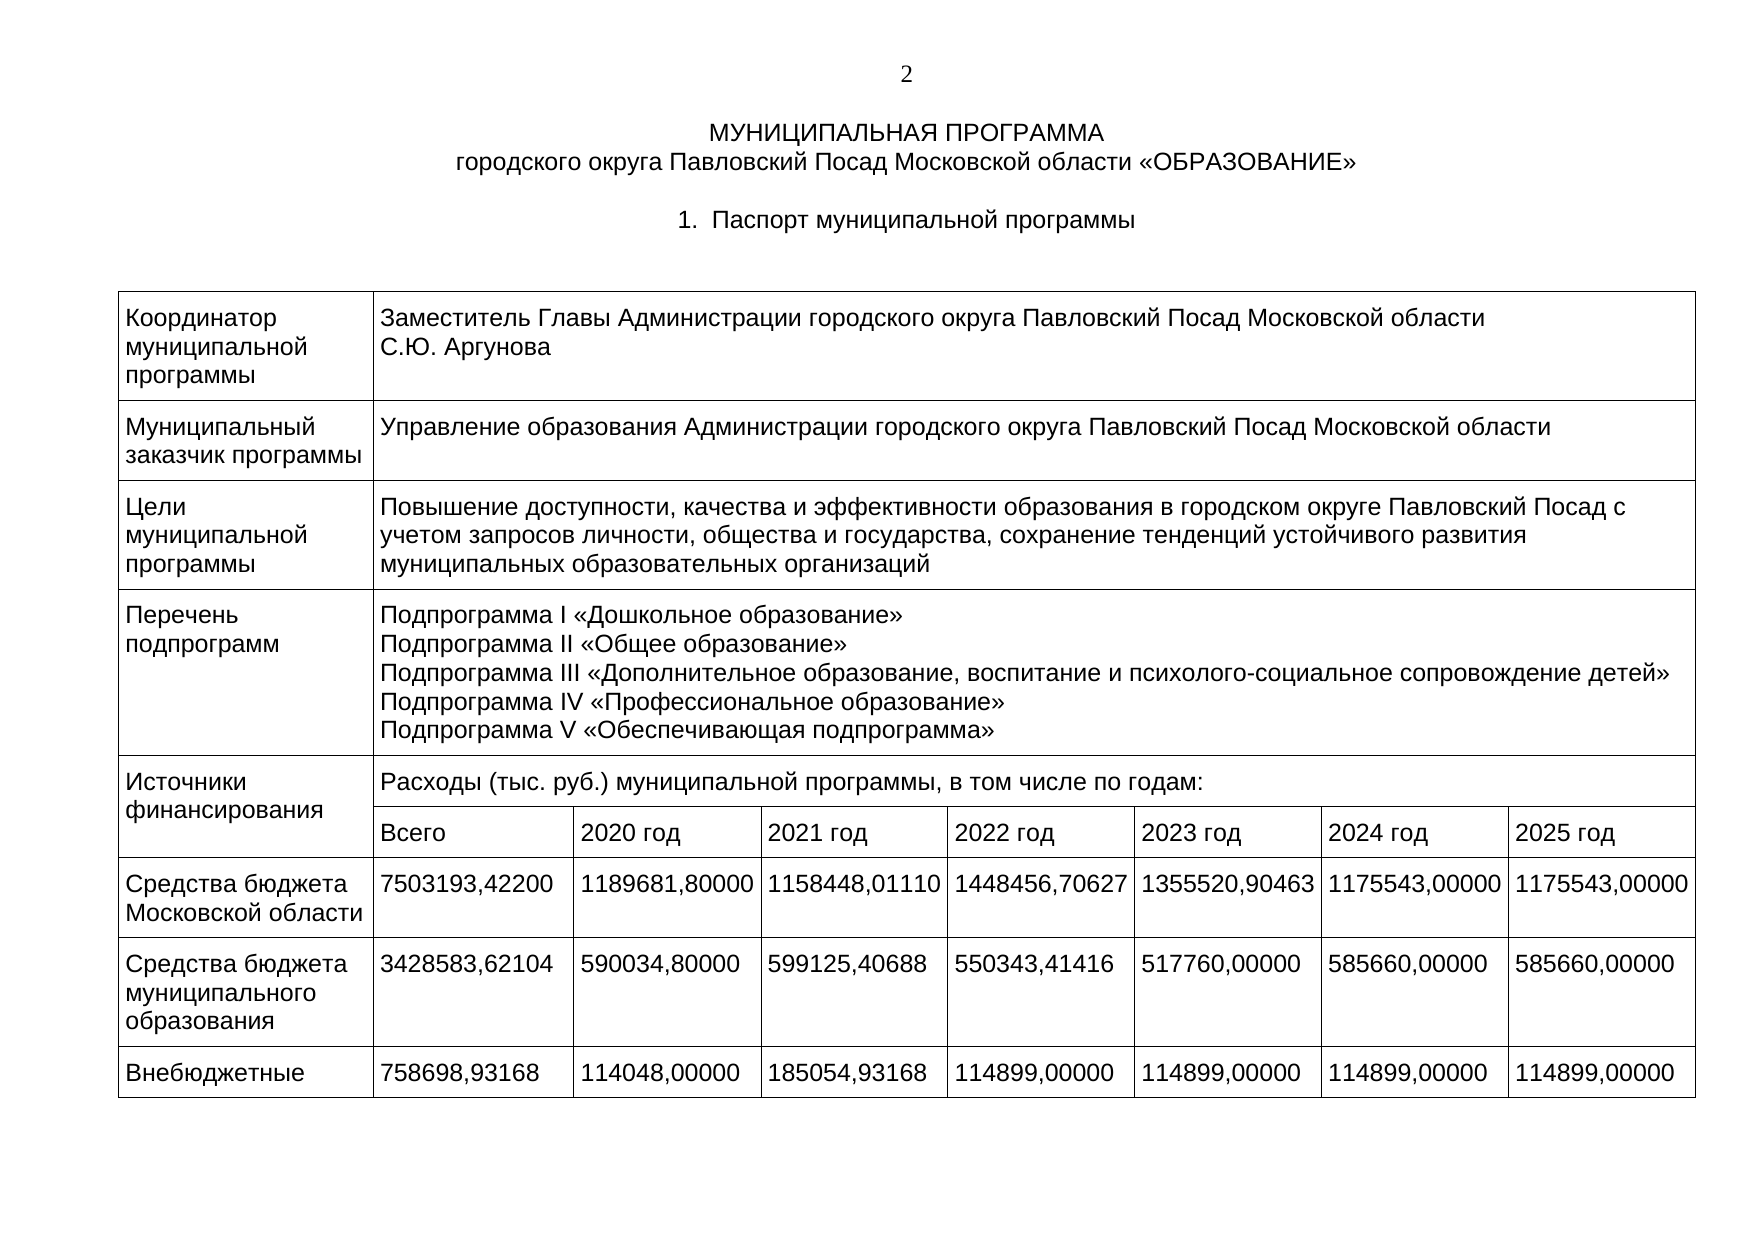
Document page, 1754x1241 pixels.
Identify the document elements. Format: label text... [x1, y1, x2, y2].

table_cell 585660,00000 [1509, 938, 1695, 1046]
table_cell Подпрограмма I «Дошкольное образование» Подпрограмма II «Общее образование» Подпрограмма III «Дополнительное образование, воспитание и психолого-социальное сопровождение детей» Подпрограмма IV «Профессиональное образование» Подпрограмма V «Обеспечивающая подпрограмма» [374, 590, 1695, 755]
table_header Координатор муниципальной программы [119, 292, 373, 400]
table_cell 114899,00000 [1509, 1047, 1695, 1097]
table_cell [119, 1047, 373, 1097]
text городского округа Павловский Посад Московской области «ОБРАЗОВАНИЕ» [118, 147, 1695, 176]
table_cell 590034,80000 [574, 938, 761, 1046]
table_cell Расходы (тыс. руб.) муниципальной программы, в том числе по годам: [374, 756, 1695, 806]
table_cell 2024 год [1322, 807, 1508, 857]
table_cell Муниципальный заказчик программы [119, 401, 373, 480]
table_cell 1189681,80000 [574, 858, 761, 937]
table_cell Средства бюджета Московской области [119, 858, 373, 937]
table_cell Средства бюджета муниципального образования [119, 938, 373, 1046]
table_cell 1448456,70627 [948, 858, 1134, 937]
table_cell 1158448,01110 [762, 858, 947, 937]
table_cell Цели муниципальной программы [119, 481, 373, 588]
table_cell 1175543,00000 [1509, 858, 1695, 937]
table_cell Повышение доступности, качества и эффективности образования в городском округе Павловский Посад с учетом запросов личности, общества и государства, сохранение тенденций устойчивого развития муниципальных образовательных организаций [374, 481, 1695, 588]
table_cell 599125,40688 [762, 938, 947, 1046]
list Паспорт муниципальной программы [118, 205, 1695, 233]
table_cell 1355520,90463 [1135, 858, 1321, 937]
table_cell 2022 год [948, 807, 1134, 857]
table_cell 114048,00000 [574, 1047, 761, 1097]
table_cell 114899,00000 [1135, 1047, 1321, 1097]
table_cell Перечень подпрограмм [119, 590, 373, 755]
table_cell 2020 год [574, 807, 761, 857]
table_cell 114899,00000 [948, 1047, 1134, 1097]
table_cell 758698,93168 [374, 1047, 573, 1097]
table_cell 1175543,00000 [1322, 858, 1508, 937]
table_cell 2023 год [1135, 807, 1321, 857]
table_cell 3428583,62104 [374, 938, 573, 1046]
table_cell Источники финансирования [119, 756, 373, 857]
text МУНИЦИПАЛЬНАЯ ПРОГРАММА [118, 118, 1695, 147]
table_header Заместитель Главы Администрации городского округа Павловский Посад Московской области С.Ю. Аргунова [374, 292, 1695, 400]
table_cell 2025 год [1509, 807, 1695, 857]
table_cell 2021 год [762, 807, 947, 857]
table_cell 517760,00000 [1135, 938, 1321, 1046]
table_cell 7503193,42200 [374, 858, 573, 937]
table_cell 114899,00000 [1322, 1047, 1508, 1097]
table_cell 185054,93168 [762, 1047, 947, 1097]
table_cell Всего [374, 807, 573, 857]
table_cell Управление образования Администрации городского округа Павловский Посад Московской области [374, 401, 1695, 480]
table_cell 585660,00000 [1322, 938, 1508, 1046]
table_cell 550343,41416 [948, 938, 1134, 1046]
